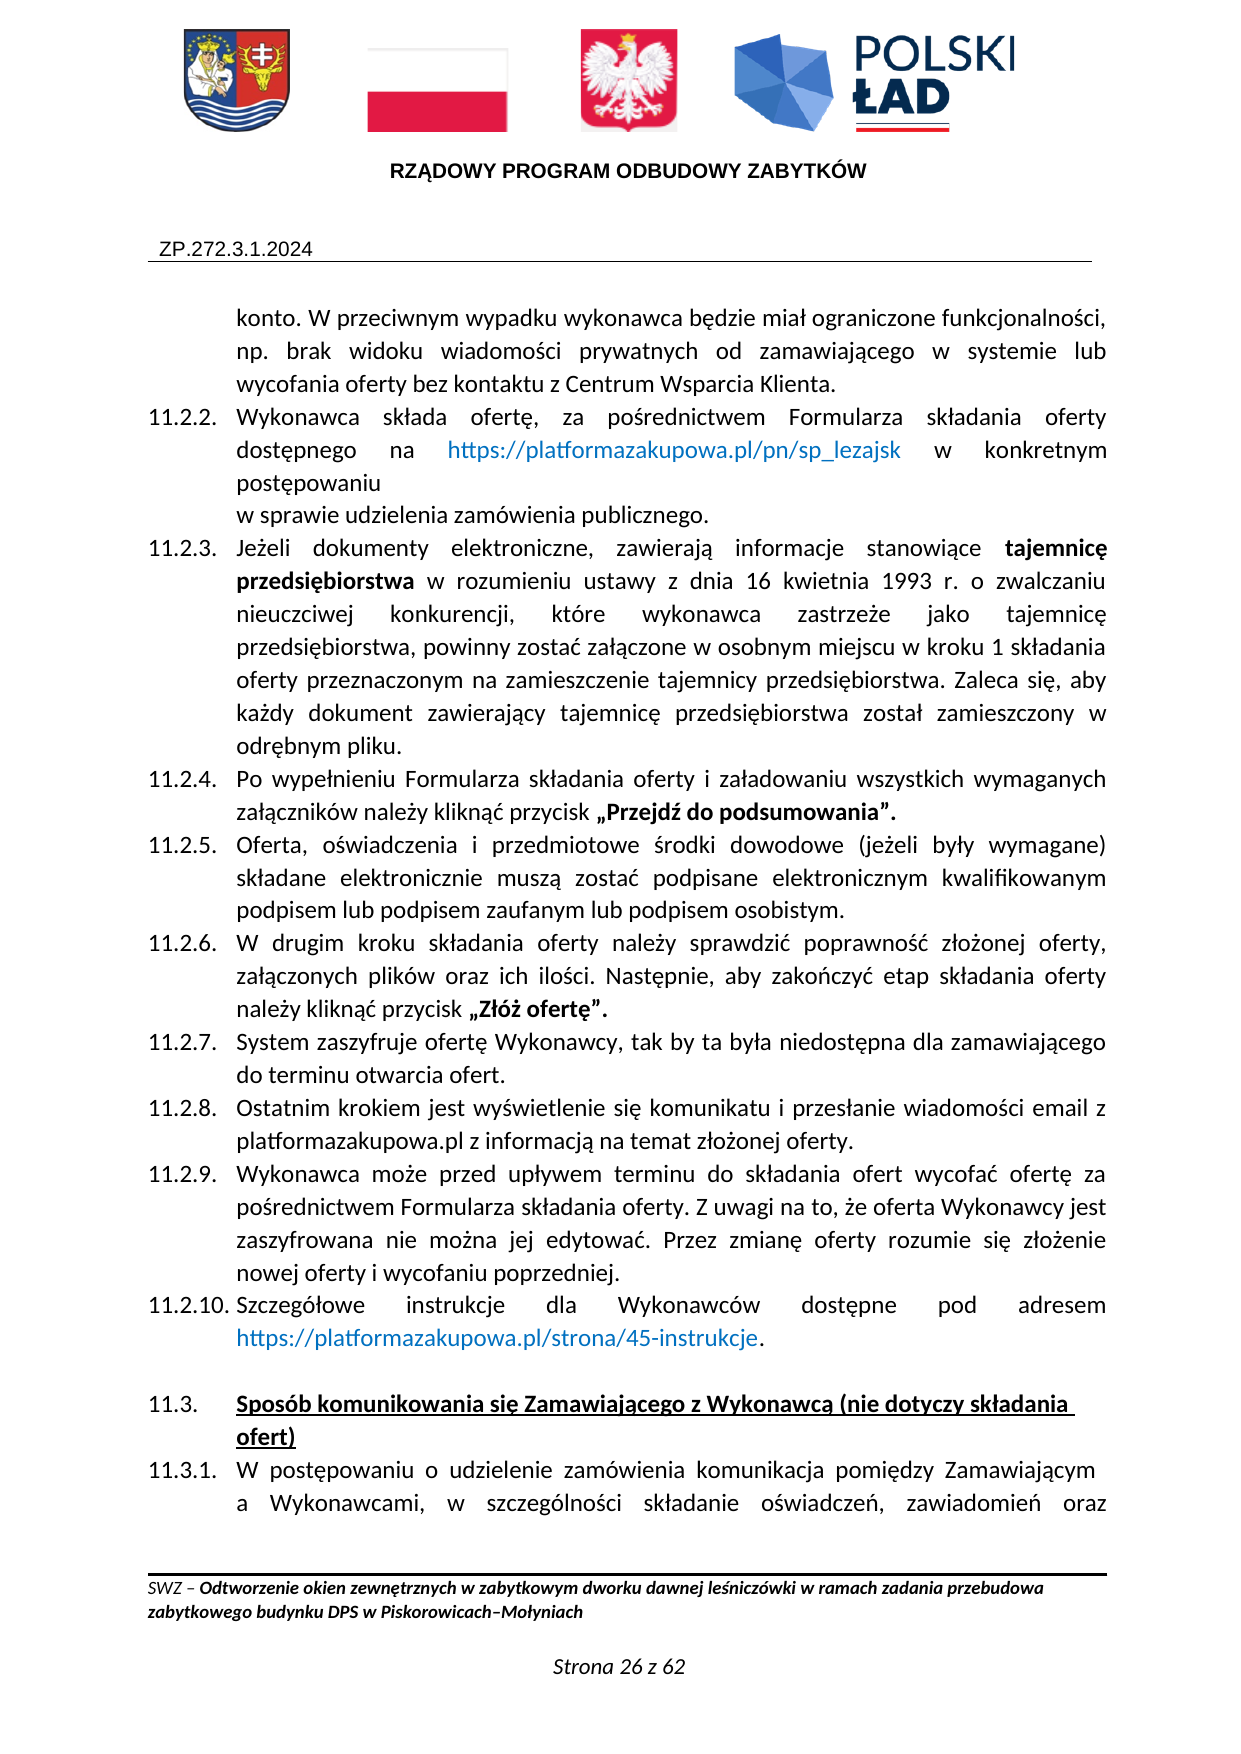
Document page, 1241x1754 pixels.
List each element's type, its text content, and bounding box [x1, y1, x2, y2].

list Wykonawca składa ofertę, za pośrednictwem Formularza składania oferty dostępnego na https://platformazakupowa.pl/pn/sp_lezajsk w konkretnym postępowaniu w sprawie udzielenia zamówienia publicznego. [148, 401, 1107, 530]
list Jeżeli dokumenty elektroniczne, zawierają informacje stanowiące tajemnicę przedsiębiorstwa w rozumieniu ustawy z dnia 16 kwietnia 1993 r. o zwalczaniu nieuczciwej konkurencji, które wykonawca zastrzeże jako tajemnicę przedsiębiorstwa, powinny zostać załączone w osobnym miejscu w kroku 1 składania oferty przeznaczonym na zamieszczenie tajemnicy przedsiębiorstwa. Zaleca się, aby każdy dokument zawierający tajemnicę przedsiębiorstwa został zamieszczony w odrębnym pliku. [148, 532, 1107, 761]
list Po wypełnieniu Formularza składania oferty i załadowaniu wszystkich wymaganych załączników należy kliknąć przycisk „Przejdź do podsumowania”. [148, 763, 1107, 826]
list Sposób komunikowania się Zamawiającego z Wykonawcą (nie dotyczy składania ofert) [148, 1388, 1107, 1452]
list Ostatnim krokiem jest wyświetlenie się komunikatu i przesłanie wiadomości email z platformazakupowa.pl z informacją na temat złożonej oferty. [148, 1092, 1107, 1156]
picture [183, 29, 290, 132]
list System zaszyfruje ofertę Wykonawcy, tak by ta była niedostępna dla zamawiającego do terminu otwarcia ofert. [148, 1026, 1107, 1090]
picture [367, 48, 509, 132]
picture [580, 29, 678, 132]
list Oferta, oświadczenia i przedmiotowe środki dowodowe (jeżeli były wymagane) składane elektronicznie muszą zostać podpisane elektronicznym kwalifikowanym podpisem lub podpisem zaufanym lub podpisem osobistym. [148, 829, 1107, 925]
list Wykonawca może przed upływem terminu do składania ofert wycofać ofertę za pośrednictwem Formularza składania oferty. Z uwagi na to, że oferta Wykonawcy jest zaszyfrowana nie można jej edytować. Przez zmianę oferty rozumie się złożenie nowej oferty i wycofaniu poprzedniej. [148, 1158, 1107, 1287]
list Szczegółowe instrukcje dla Wykonawców dostępne pod adresem https://platformazakupowa.pl/strona/45-instrukcje. [148, 1289, 1107, 1353]
list W drugim kroku składania oferty należy sprawdzić poprawność złożonej oferty, załączonych plików oraz ich ilości. Następnie, aby zakończyć etap składania oferty należy kliknąć przycisk „Złóż ofertę”. [148, 927, 1107, 1024]
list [148, 1454, 1107, 1518]
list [148, 302, 1107, 398]
picture [734, 34, 1015, 132]
